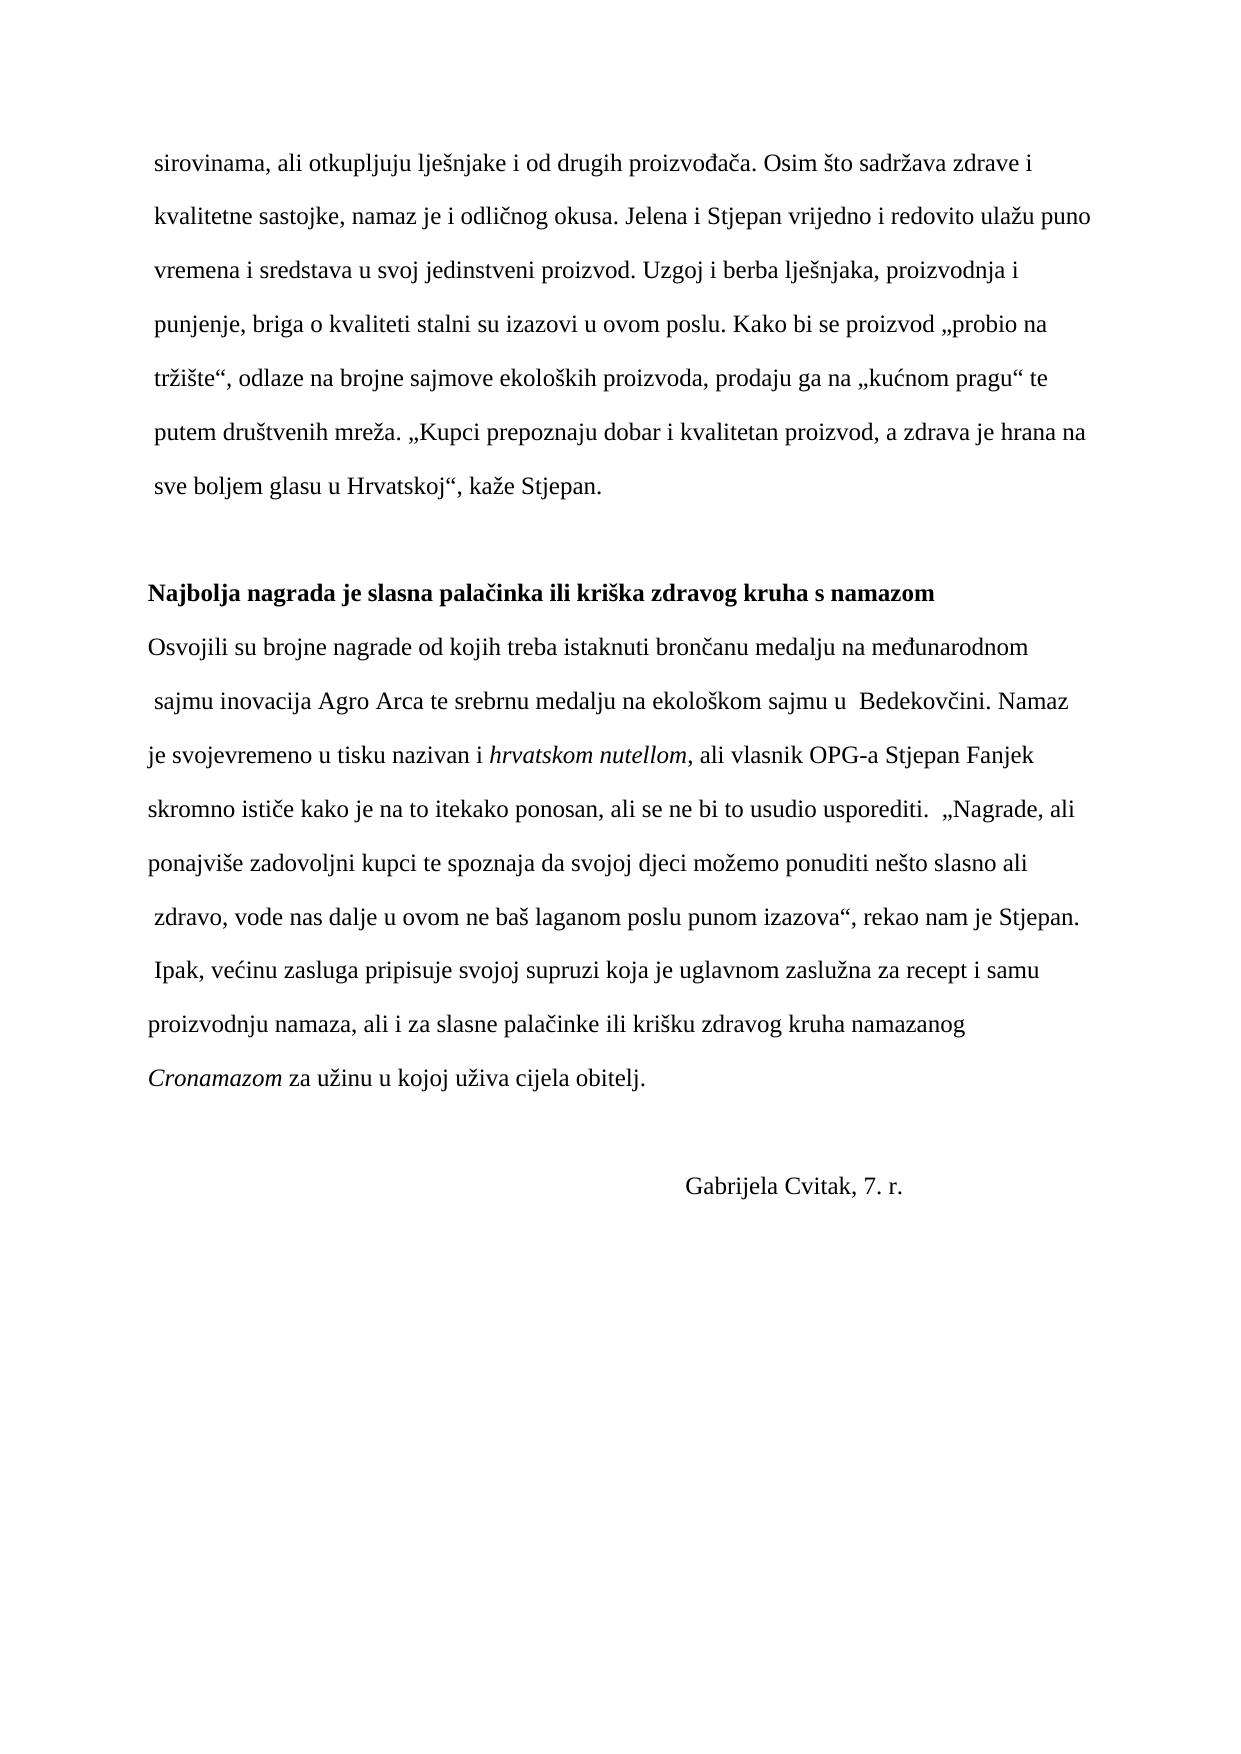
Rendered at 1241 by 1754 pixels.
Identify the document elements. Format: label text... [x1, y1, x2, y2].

text kvalitetne sastojke, namaz je i odličnog okusa. Jelena i Stjepan vrijedno i redovito ulažu puno [148, 201, 1093, 230]
text Najbolja nagrada je slasna palačinka ili kriška zdravog kruha s namazom [148, 578, 1093, 607]
text je svojevremeno u tisku nazivan i hrvatskom nutellom, ali vlasnik OPG-a Stjepan Fanjek [148, 740, 1093, 769]
text ponajviše zadovoljni kupci te spoznaja da svojoj djeci možemo ponuditi nešto slasno ali [148, 848, 1093, 876]
text zdravo, vode nas dalje u ovom ne baš laganom poslu punom izazova“, rekao nam je Stjepan. [148, 902, 1093, 930]
text tržište“, odlaze na brojne sajmove ekoloških proizvoda, prodaju ga na „kućnom pragu“ te [148, 363, 1093, 392]
text vremena i sredstava u svoj jedinstveni proizvod. Uzgoj i berba lješnjaka, proizvodnja i [148, 255, 1093, 284]
text proizvodnju namaza, ali i za slasne palačinke ili krišku zdravog kruha namazanog [148, 1009, 1093, 1038]
text Gabrijela Cvitak, 7. r. [148, 1171, 1093, 1199]
text sajmu inovacija Agro Arca te srebrnu medalju na ekološkom sajmu u Bedekovčini. Namaz [148, 686, 1093, 715]
text putem društvenih mreža. „Kupci prepoznaju dobar i kvalitetan proizvod, a zdrava je hrana na [148, 417, 1093, 446]
text punjenje, briga o kvaliteti stalni su izazovi u ovom poslu. Kako bi se proizvod „probio na [148, 309, 1093, 338]
text skromno ističe kako je na to itekako ponosan, ali se ne bi to usudio usporediti. „Nagrade, ali [148, 794, 1093, 823]
text sirovinama, ali otkupljuju lješnjake i od drugih proizvođača. Osim što sadržava zdrave i [148, 148, 1093, 176]
text Ipak, većinu zasluga pripisuje svojoj supruzi koja je uglavnom zaslužna za recept i samu [148, 955, 1093, 984]
text Osvojili su brojne nagrade od kojih treba istaknuti brončanu medalju na međunarodnom [148, 632, 1093, 661]
text sve boljem glasu u Hrvatskoj“, kaže Stjepan. [148, 471, 1093, 499]
text Cronamazom za užinu u kojoj uživa cijela obitelj. [148, 1063, 1093, 1092]
